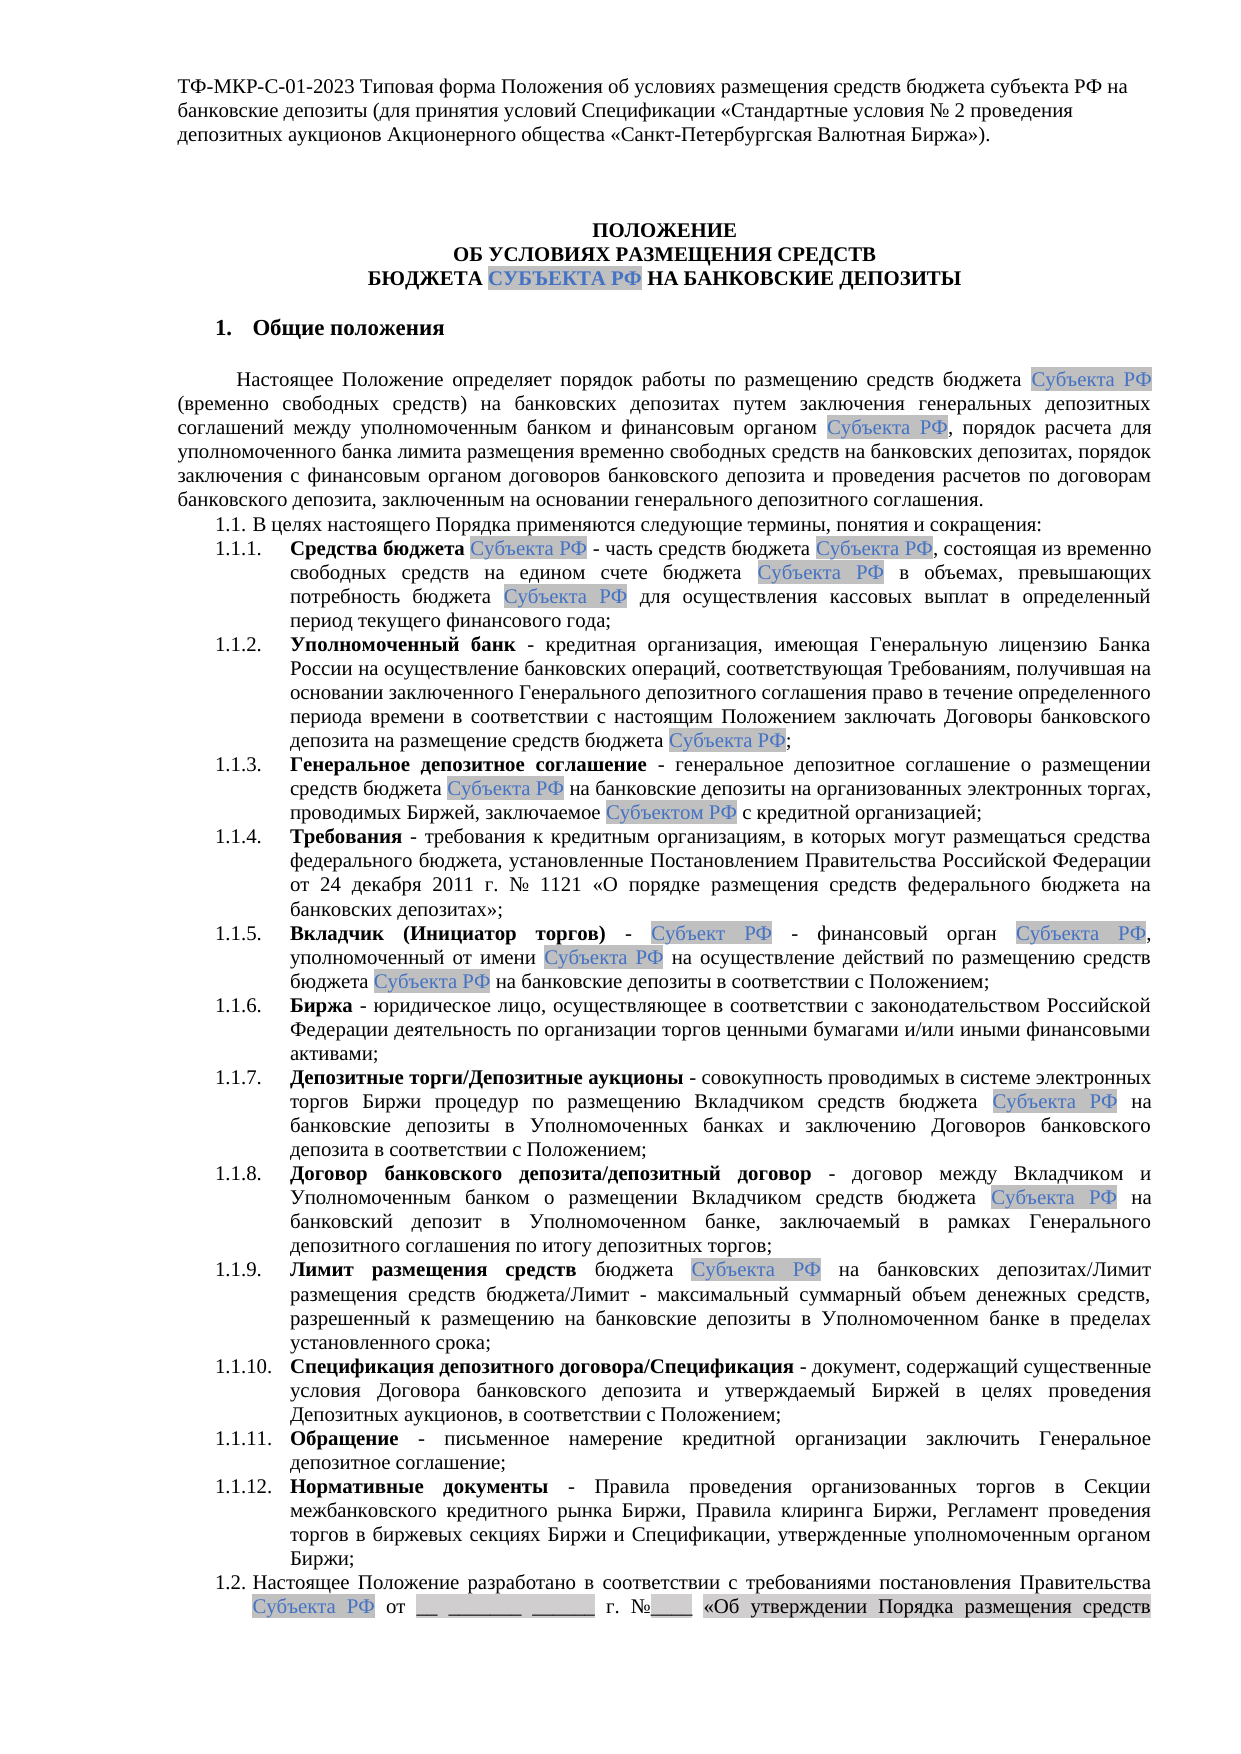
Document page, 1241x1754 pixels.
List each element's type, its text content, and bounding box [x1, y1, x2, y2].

text Настоящее Положение определяет порядок работы по размещению средств бюджета Субъекта РФ (временно свободных средств) на банковских депозитах путем заключения генеральных депозитных соглашений между уполномоченным банком и финансовым органом Субъекта РФ, порядок расчета для уполномоченного банка лимита размещения временно свободных средств на банковских депозитах, порядок заключения с финансовым органом договоров банковского депозита и проведения расчетов по договорам банковского депозита, заключенным на основании генерального депозитного соглашения. [177, 367, 1152, 511]
list Биржа - юридическое лицо, осуществляющее в соответствии с законодательством Российской Федерации деятельность по организации торгов ценными бумагами и/или иными финансовыми активами; [215, 993, 1152, 1065]
text ОБ УСЛОВИЯХ РАЗМЕЩЕНИЯ СРЕДСТВ [177, 242, 1152, 266]
list Спецификация депозитного договора/Спецификация - документ, содержащий существенные условия Договора банковского депозита и утверждаемый Биржей в целях проведения Депозитных аукционов, в соответствии с Положением; [215, 1354, 1152, 1426]
text ПОЛОЖЕНИЕ [177, 218, 1152, 242]
text БЮДЖЕТА СУБЪЕКТА РФ НА БАНКОВСКИЕ ДЕПОЗИТЫ [177, 266, 488, 290]
list Обращение - письменное намерение кредитной организации заключить Генеральное депозитное соглашение; [215, 1426, 1152, 1474]
list Вкладчик (Инициатор торгов) - Субъект РФ - финансовый орган Субъекта РФ, уполномоченный от имени Субъекта РФ на осуществление действий по размещению средств бюджета Субъекта РФ на банковские депозиты в соответствии с Положением; [215, 921, 1152, 993]
list Нормативные документы - Правила проведения организованных торгов в Секции межбанковского кредитного рынка Биржи, Правила клиринга Биржи, Регламент проведения торгов в биржевых секциях Биржи и Спецификации, утвержденные уполномоченным органом Биржи; [215, 1474, 1152, 1570]
list Лимит размещения средств бюджета Субъекта РФ на банковских депозитах/Лимит размещения средств бюджета/Лимит - максимальный суммарный объем денежных средств, разрешенный к размещению на банковские депозиты в Уполномоченном банке в пределах установленного срока; [215, 1257, 1152, 1354]
list Общие положения [215, 314, 1152, 341]
text БЮДЖЕТА СУБЪЕКТА РФ НА БАНКОВСКИЕ ДЕПОЗИТЫ [642, 266, 1152, 290]
list Генеральное депозитное соглашение - генеральное депозитное соглашение о размещении средств бюджета Субъекта РФ на банковские депозиты на организованных электронных торгах, проводимых Биржей, заключаемое Субъектом РФ с кредитной организацией; [215, 752, 1152, 824]
list Депозитные торги/Депозитные аукционы - совокупность проводимых в системе электронных торгов Биржи процедур по размещению Вкладчиком средств бюджета Субъекта РФ на банковские депозиты в Уполномоченных банках и заключению Договоров банковского депозита в соответствии с Положением; [215, 1065, 1152, 1161]
list Договор банковского депозита/депозитный договор - договор между Вкладчиком и Уполномоченным банком о размещении Вкладчиком средств бюджета Субъекта РФ на банковский депозит в Уполномоченном банке, заключаемый в рамках Генерального депозитного соглашения по итогу депозитных торгов; [215, 1161, 1152, 1257]
list Средства бюджета Субъекта РФ - часть средств бюджета Субъекта РФ, состоящая из временно свободных средств на едином счете бюджета Субъекта РФ в объемах, превышающих потребность бюджета Субъекта РФ для осуществления кассовых выплат в определенный период текущего финансового года; [215, 536, 1152, 632]
list Уполномоченный банк - кредитная организация, имеющая Генеральную лицензию Банка России на осуществление банковских операций, соответствующая Требованиям, получившая на основании заключенного Генерального депозитного соглашения право в течение определенного периода времени в соответствии с настоящим Положением заключать Договоры банковского депозита на размещение средств бюджета Субъекта РФ; [215, 632, 1152, 752]
list Требования - требования к кредитным организациям, в которых могут размещаться средства федерального бюджета, установленные Постановлением Правительства Российской Федерации от 24 декабря 2011 г. № 1121 «О порядке размещения средств федерального бюджета на банковских депозитах»; [215, 824, 1152, 921]
list В целях настоящего Порядка применяются следующие термины, понятия и сокращения: [215, 511, 1152, 536]
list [215, 1570, 1152, 1618]
